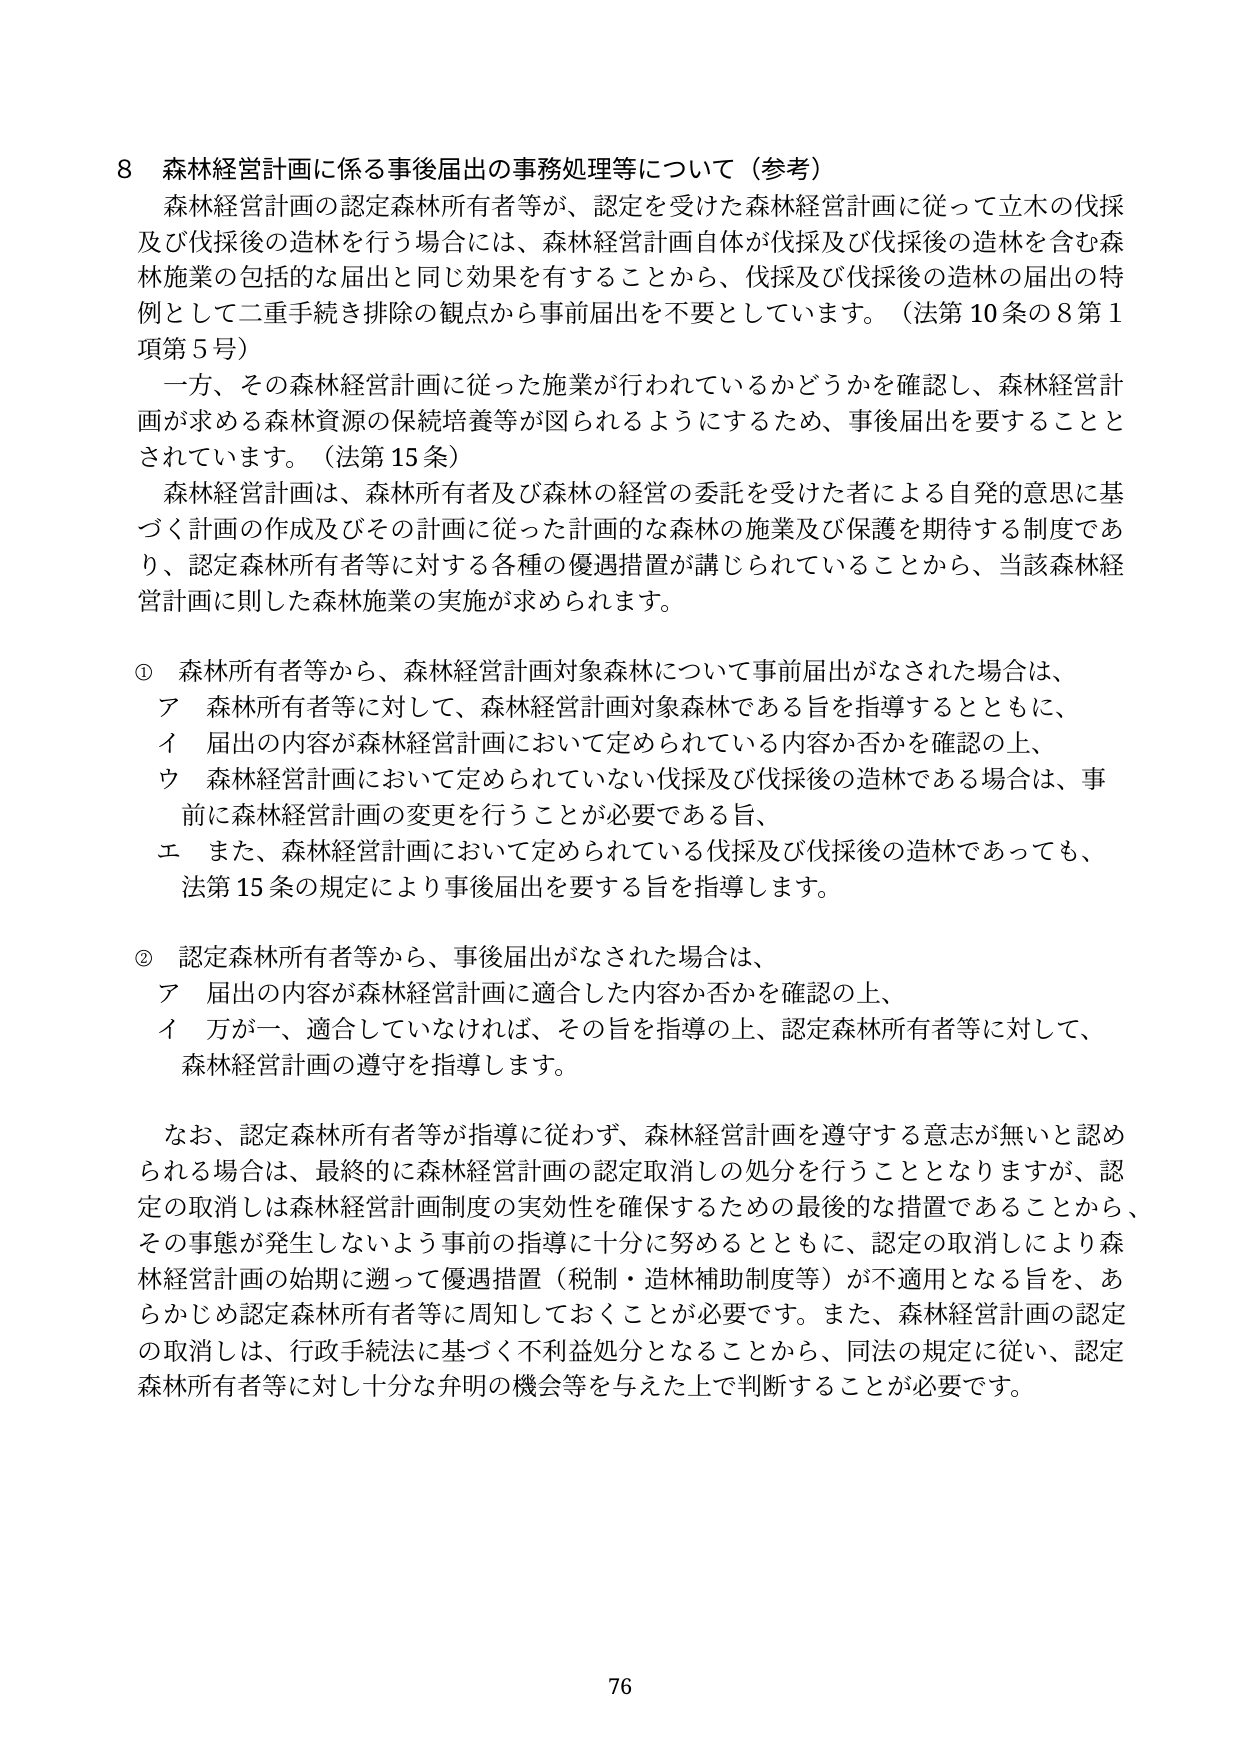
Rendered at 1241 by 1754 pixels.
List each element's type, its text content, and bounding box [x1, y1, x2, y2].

text 森林経営計画は、森林所有者及び森林の経営の委託を受けた者による自発的意思に基づく計画の作成及びその計画に従った計画的な森林の施業及び保護を期待する制度であり、認定森林所有者等に対する各種の優遇措置が講じられていることから、当該森林経営計画に則した森林施業の実施が求められます。 [138, 474, 1128, 618]
text ア 届出の内容が森林経営計画に適合した内容か否かを確認の上、 [156, 974, 1128, 1009]
text イ 届出の内容が森林経営計画において定められている内容か否かを確認の上、 [156, 724, 1128, 760]
text ア 森林所有者等に対して、森林経営計画対象森林である旨を指導するとともに、 [156, 688, 1128, 724]
text ウ 森林経営計画において定められていない伐採及び伐採後の造林である場合は、事前に森林経営計画の変更を行うことが必要である旨、 [156, 760, 1128, 832]
text 森林経営計画の認定森林所有者等が、認定を受けた森林経営計画に従って立木の伐採及び伐採後の造林を行う場合には、森林経営計画自体が伐採及び伐採後の造林を含む森林施業の包括的な届出と同じ効果を有することから、伐採及び伐採後の造林の届出の特例として二重手続き排除の観点から事前届出を不要としています。（法第10条の８第１項第５号） [138, 186, 1128, 366]
text エ また、森林経営計画において定められている伐採及び伐採後の造林であっても、法第15条の規定により事後届出を要する旨を指導します。 [156, 832, 1128, 903]
subtitle ８ 森林経営計画に係る事後届出の事務処理等について（参考） [112, 150, 1128, 186]
text ② 認定森林所有者等から、事後届出がなされた場合は、 [134, 938, 1128, 974]
text ① 森林所有者等から、森林経営計画対象森林について事前届出がなされた場合は、 [134, 652, 1128, 688]
text イ 万が一、適合していなければ、その旨を指導の上、認定森林所有者等に対して、森林経営計画の遵守を指導します。 [156, 1009, 1128, 1081]
text 一方、その森林経営計画に従った施業が行われているかどうかを確認し、森林経営計画が求める森林資源の保続培養等が図られるようにするため、事後届出を要することとされています。（法第15条） [138, 366, 1128, 474]
text なお、認定森林所有者等が指導に従わず、森林経営計画を遵守する意志が無いと認められる場合は、最終的に森林経営計画の認定取消しの処分を行うこととなりますが、認定の取消しは森林経営計画制度の実効性を確保するための最後的な措置であることから、その事態が発生しないよう事前の指導に十分に努めるとともに、認定の取消しにより森林経営計画の始期に遡って優遇措置（税制・造林補助制度等）が不適用となる旨を、あらかじめ認定森林所有者等に周知しておくことが必要です。また、森林経営計画の認定の取消しは、行政手続法に基づく不利益処分となることから、同法の規定に従い、認定森林所有者等に対し十分な弁明の機会等を与えた上で判断することが必要です。 [138, 1116, 1128, 1403]
